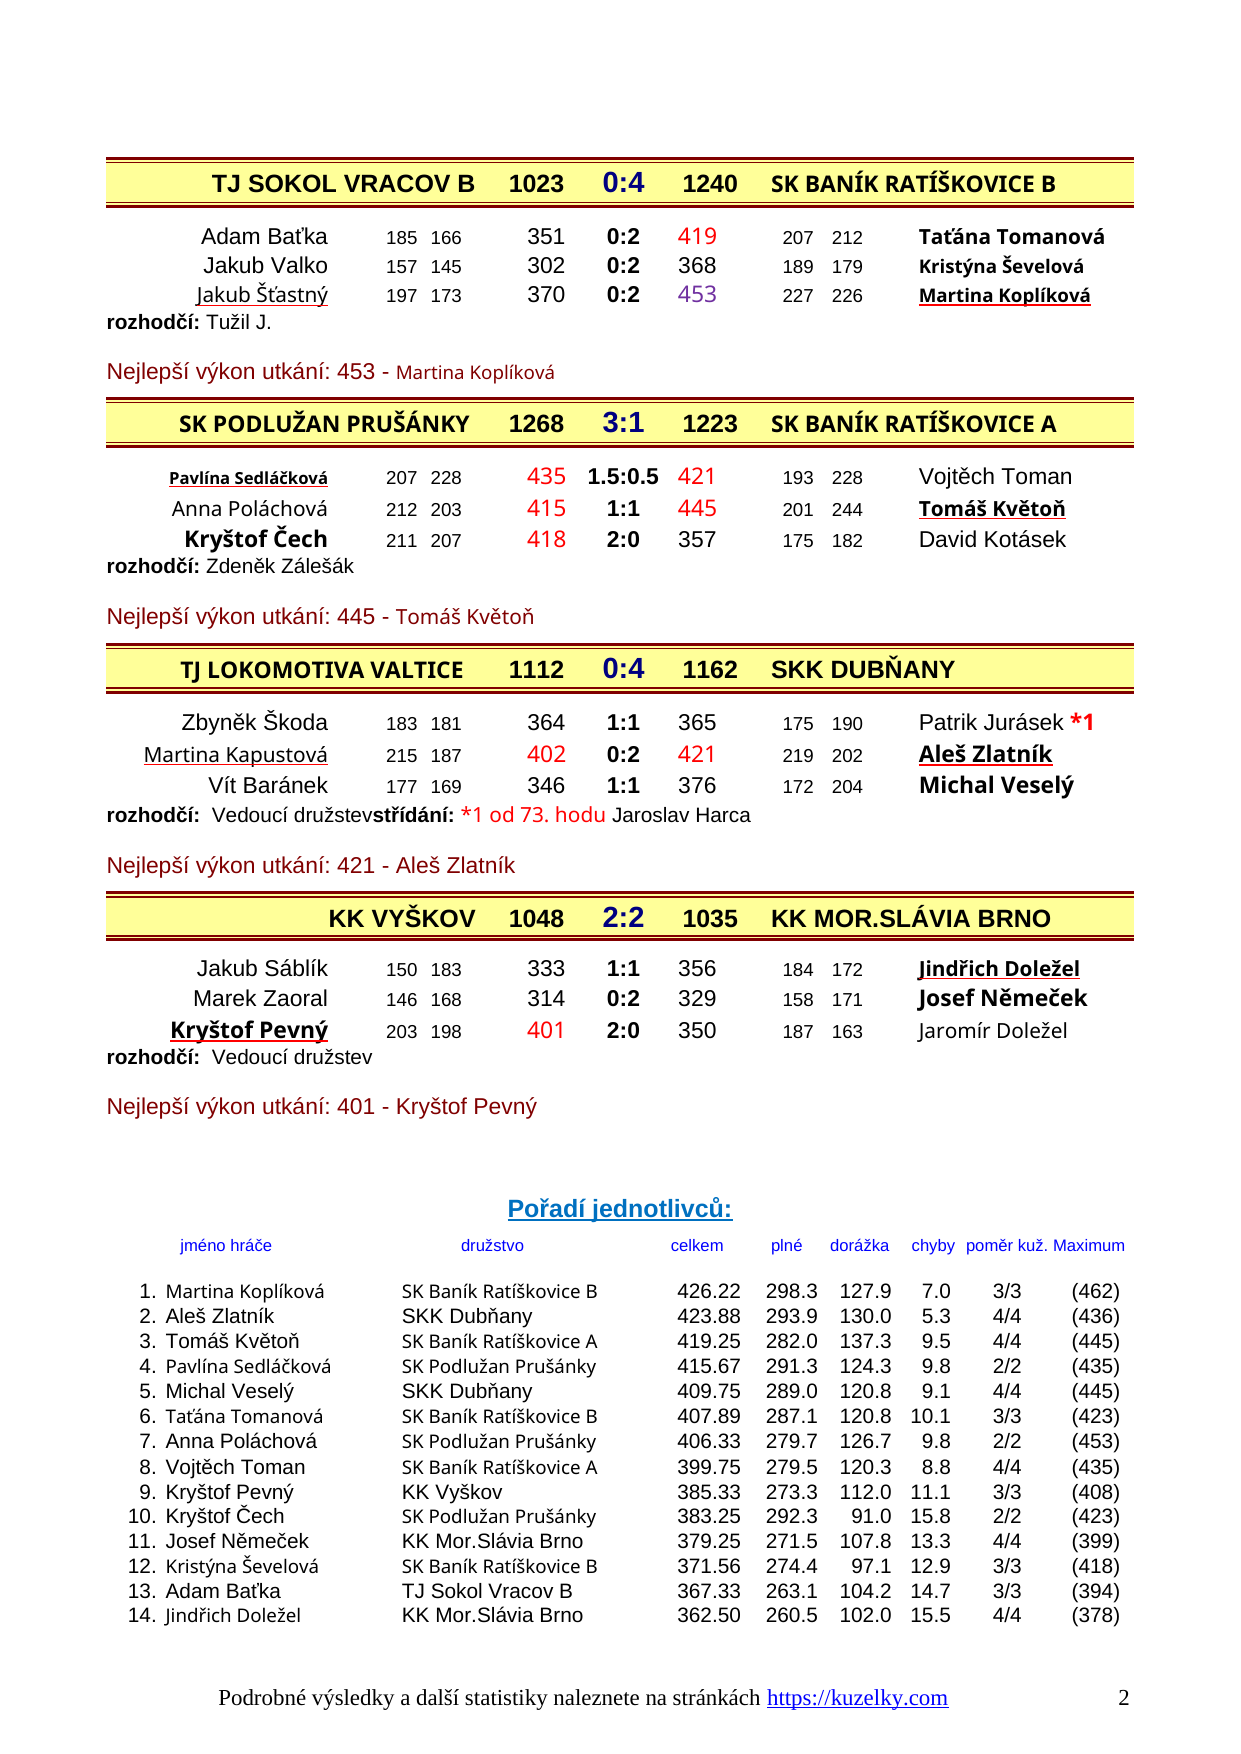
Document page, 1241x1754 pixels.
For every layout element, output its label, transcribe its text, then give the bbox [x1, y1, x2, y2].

text 9. Kryštof Pevný KK Vyškov 385.33 273.3 112.0 11.1 3/3 (408) [106, 1480, 1134, 1504]
text Jakub Sáblík 150 183 333 1:1 356 184 172 Jindřich Doležel [106, 954, 1134, 982]
text Nejlepší výkon utkání: 421 - Aleš Zlatník [106, 852, 1134, 879]
text 3. Tomáš Květoň SK Baník Ratíškovice A 419.25 282.0 137.3 9.5 4/4 (445) [106, 1328, 1134, 1354]
text rozhodčí: Vedoucí družstevstřídání: *1 od 73. hodu Jaroslav Harca [106, 800, 1134, 828]
text Nejlepší výkon utkání: 401 - Kryštof Pevný [106, 1093, 1134, 1119]
text 7. Anna Poláchová SK Podlužan Prušánky 406.33 279.7 126.7 9.8 2/2 (453) [106, 1429, 1134, 1454]
text 5. Michal Veselý SKK Dubňany 409.75 289.0 120.8 9.1 4/4 (445) [106, 1379, 1134, 1403]
text 11. Josef Němeček KK Mor.Slávia Brno 379.25 271.5 107.8 13.3 4/4 (399) [106, 1529, 1134, 1553]
text 2. Aleš Zlatník SKK Dubňany 423.88 293.9 130.0 5.3 4/4 (436) [106, 1304, 1134, 1328]
text TJ Lokomotiva Valtice 1112 0:4 1162 SKK Dubňany [106, 649, 1134, 687]
text Anna Poláchová 212 203 415 1:1 445 201 244 Tomáš Květoň [106, 492, 1134, 523]
text Vít Baránek 177 169 346 1:1 376 172 204 Michal Veselý [106, 769, 1134, 800]
text 6. Taťána Tomanová SK Baník Ratíškovice B 407.89 287.1 120.8 10.1 3/3 (423) [106, 1403, 1134, 1429]
text Marek Zaoral 146 168 314 0:2 329 158 171 Josef Němeček [106, 982, 1134, 1014]
text Adam Baťka 185 166 351 0:2 419 207 212 Taťána Tomanová [106, 220, 1134, 252]
text Martina Kapustová 215 187 402 0:2 421 219 202 Aleš Zlatník [106, 737, 1134, 769]
text 10. Kryštof Čech SK Podlužan Prušánky 383.25 292.3 91.0 15.8 2/2 (423) [106, 1504, 1134, 1529]
text Jakub Valko 157 145 302 0:2 368 189 179 Kristýna Ševelová [106, 252, 1134, 278]
text rozhodčí: Tužil J. [106, 310, 1134, 334]
text 14. Jindřich Doležel KK Mor.Slávia Brno 362.50 260.5 102.0 15.5 4/4 (378) [106, 1603, 1134, 1628]
text Pavlína Sedláčková 207 228 435 1.5:0.5 421 193 228 Vojtěch Toman [106, 460, 1134, 492]
text 12. Kristýna Ševelová SK Baník Ratíškovice B 371.56 274.4 97.1 12.9 3/3 (418) [106, 1553, 1134, 1579]
text Jakub Šťastný 197 173 370 0:2 453 227 226 Martina Koplíková [106, 278, 1134, 310]
text Kryštof Pevný 203 198 401 2:0 350 187 163 Jaromír Doležel [106, 1014, 1134, 1045]
text 4. Pavlína Sedláčková SK Podlužan Prušánky 415.67 291.3 124.3 9.8 2/2 (435) [106, 1354, 1134, 1379]
text SK Podlužan Prušánky 1268 3:1 1223 SK Baník Ratíškovice A [106, 403, 1134, 442]
text TJ Sokol Vracov B 1023 0:4 1240 SK Baník Ratíškovice B [106, 163, 1134, 202]
text 8. Vojtěch Toman SK Baník Ratíškovice A 399.75 279.5 120.3 8.8 4/4 (435) [106, 1454, 1134, 1480]
text 13. Adam Baťka TJ Sokol Vracov B 367.33 263.1 104.2 14.7 3/3 (394) [106, 1579, 1134, 1603]
text KK Vyškov 1048 2:2 1035 KK Mor.Slávia Brno [106, 898, 1134, 935]
text Nejlepší výkon utkání: 445 - Tomáš Květoň [106, 602, 1134, 630]
text Kryštof Čech 211 207 418 2:0 357 175 182 David Kotásek [106, 523, 1134, 554]
text rozhodčí: Zdeněk Zálešák [106, 554, 1134, 578]
text 1. Martina Koplíková SK Baník Ratíškovice B 426.22 298.3 127.9 7.0 3/3 (462) [106, 1279, 1134, 1304]
text rozhodčí: Vedoucí družstev [106, 1045, 1134, 1069]
text Nejlepší výkon utkání: 453 - Martina Koplíková [106, 358, 1134, 384]
text Pořadí jednotlivců: [94, 1194, 1145, 1223]
text jméno hráče družstvo celkem plné dorážka chyby poměr kuž. Maximum [106, 1236, 1134, 1255]
text Zbyněk Škoda 183 181 364 1:1 365 175 190 Patrik Jurásek *1 [106, 706, 1134, 737]
